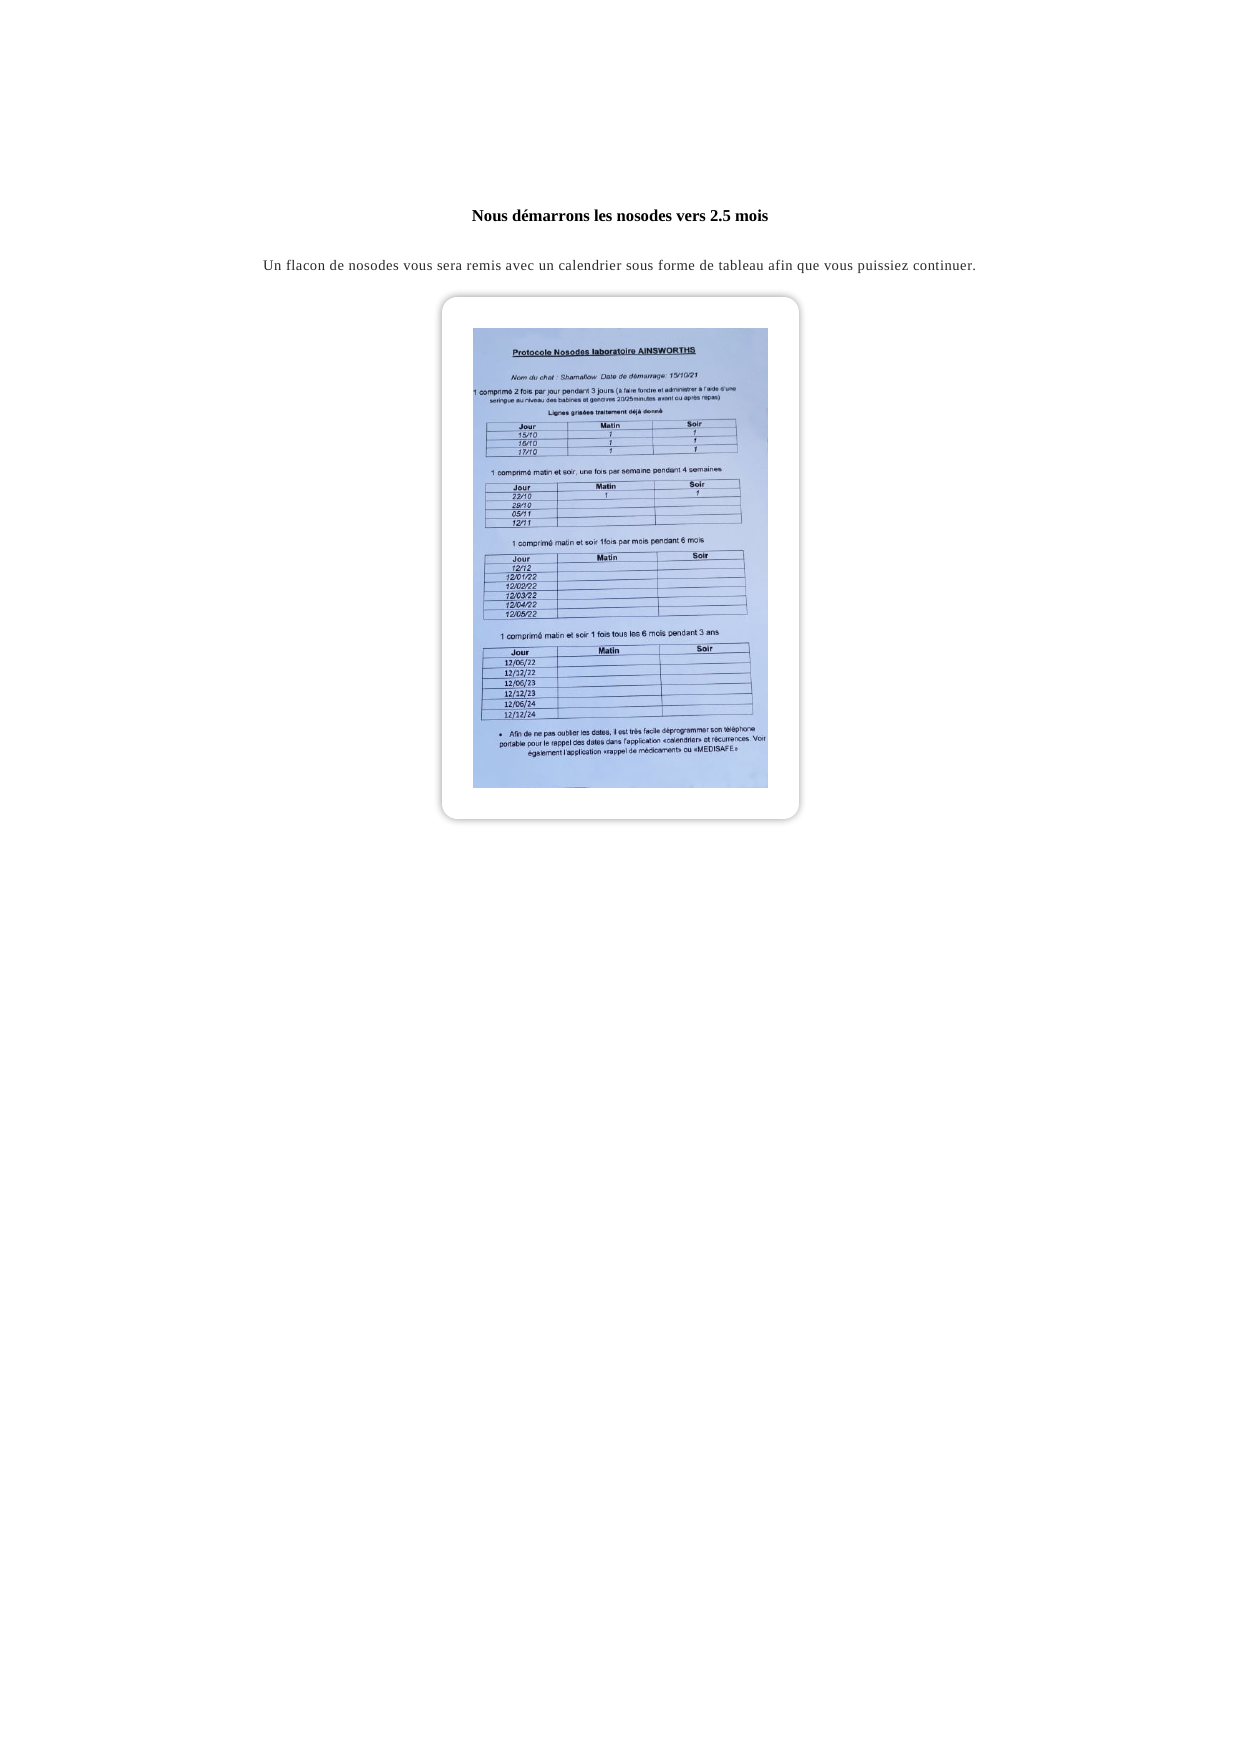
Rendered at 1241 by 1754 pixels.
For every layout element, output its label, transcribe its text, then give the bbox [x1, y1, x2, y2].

picture [473, 328, 768, 788]
text Nous démarrons les nosodes vers 2.5 mois [75, 206, 1165, 225]
subtitle Un flacon de nosodes vous sera remis avec un calendrier sous forme de tableau afin que vous puissiez continuer. [75, 257, 1165, 274]
